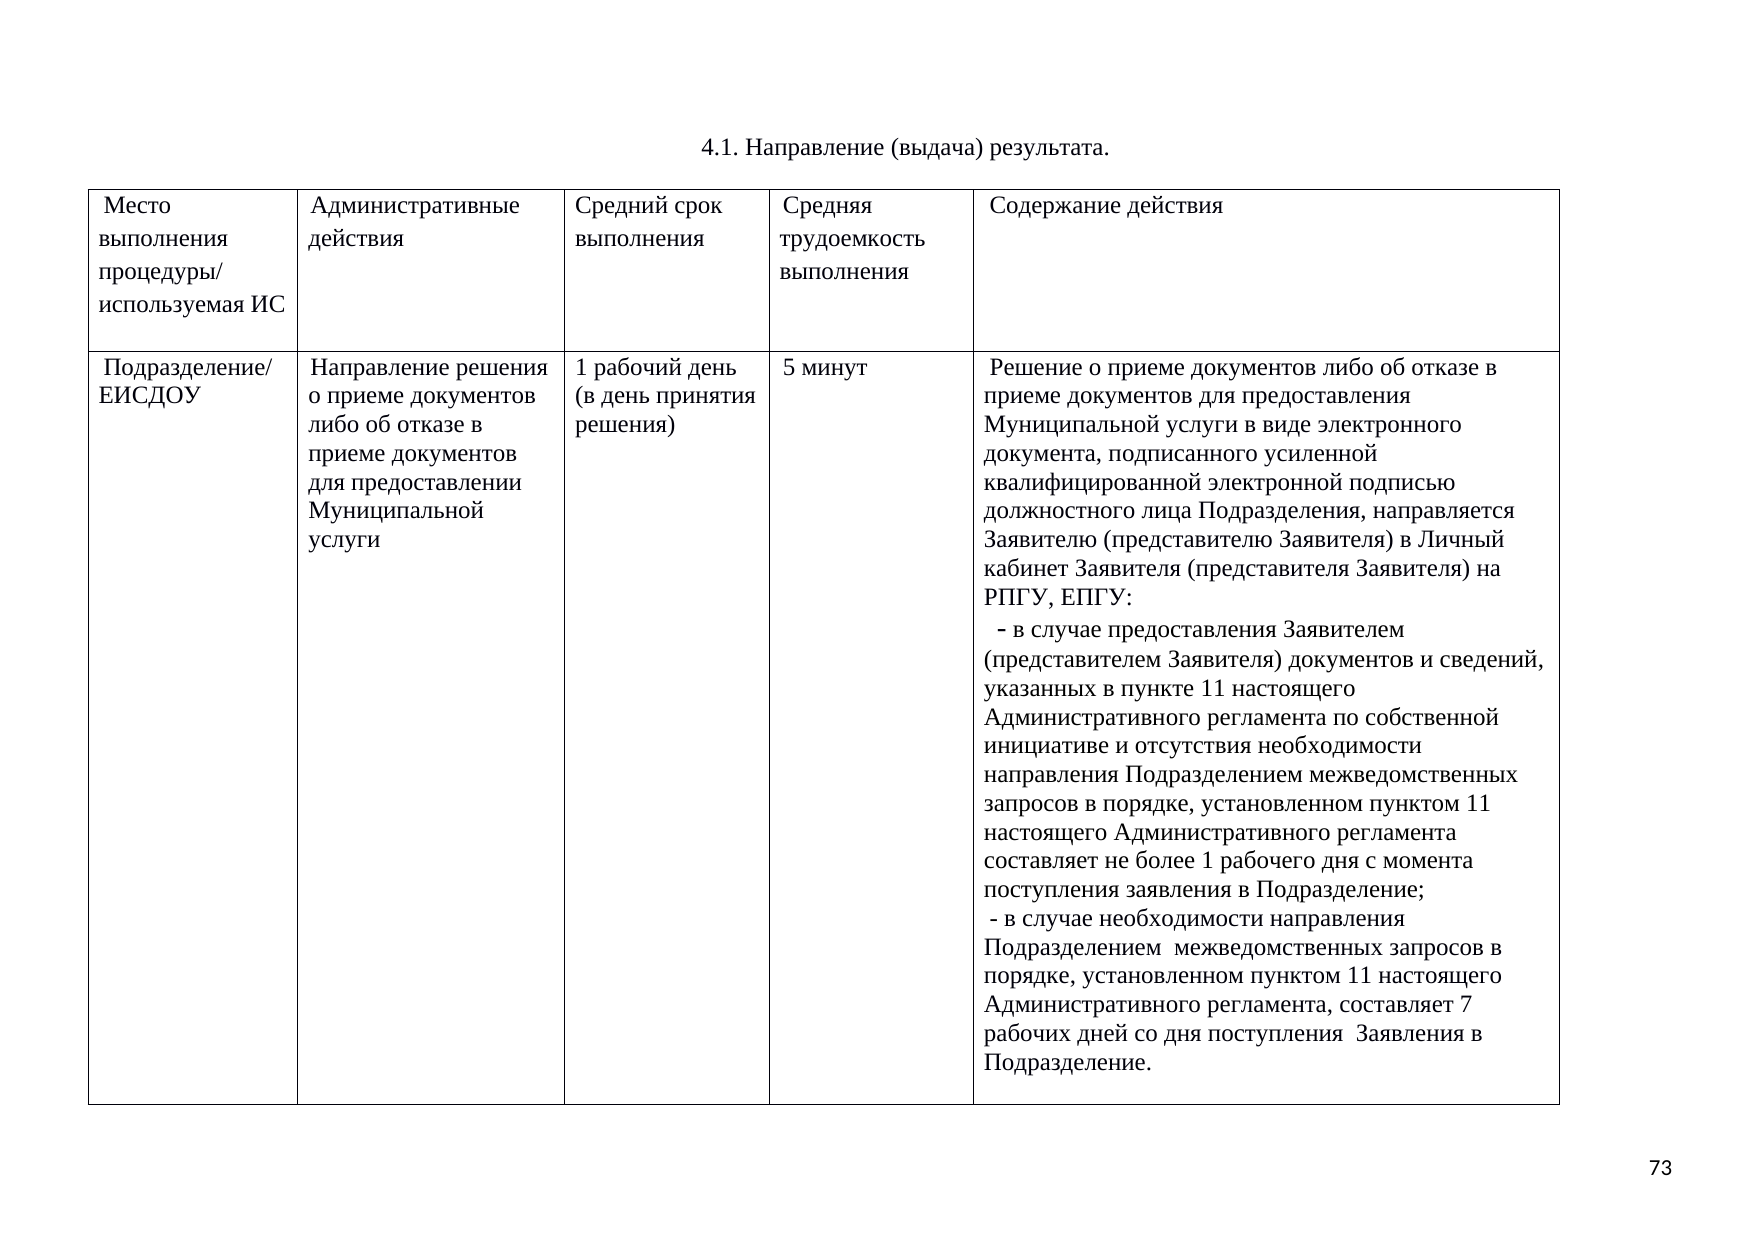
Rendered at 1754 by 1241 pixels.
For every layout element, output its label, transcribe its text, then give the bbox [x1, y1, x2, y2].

text 4.1. Направление (выдача) результата. [133, 132, 1604, 161]
table_cell 1 рабочий день (в день принятия решения) [565, 352, 769, 1104]
table_cell Подразделение/ ЕИСДОУ [89, 352, 297, 1104]
table_cell 5 минут [770, 352, 973, 1104]
table_cell Направление решения о приеме документов либо об отказе в приеме документов для предоставлении Муниципальной услуги [298, 352, 564, 1104]
table_header Административные действия [298, 190, 564, 351]
table_header Место выполнения процедуры/ используемая ИС [89, 190, 297, 351]
table_header Содержание действия [974, 190, 1559, 351]
table_header Средняя трудоемкость выполнения [770, 190, 973, 351]
table_cell Решение о приеме документов либо об отказе в приеме документов для предоставления Муниципальной услуги в виде электронного документа, подписанного усиленной квалифицированной электронной подписью должностного лица Подразделения, направляется Заявителю (представителю Заявителя) в Личный кабинет Заявителя (представителя Заявителя) на РПГУ, ЕПГУ: - в случае предоставления Заявителем (представителем Заявителя) документов и сведений, указанных в пункте 11 настоящего Административного регламента по собственной инициативе и отсутствия необходимости направления Подразделением межведомственных запросов в порядке, установленном пунктом 11 настоящего Административного регламента составляет не более 1 рабочего дня с момента поступления заявления в Подразделение; - в случае необходимости направления Подразделением межведомственных запросов в порядке, установленном пунктом 11 настоящего Административного регламента, составляет 7 рабочих дней со дня поступления Заявления в Подразделение. [974, 352, 1559, 1104]
table_header Средний срок выполнения [565, 190, 769, 351]
